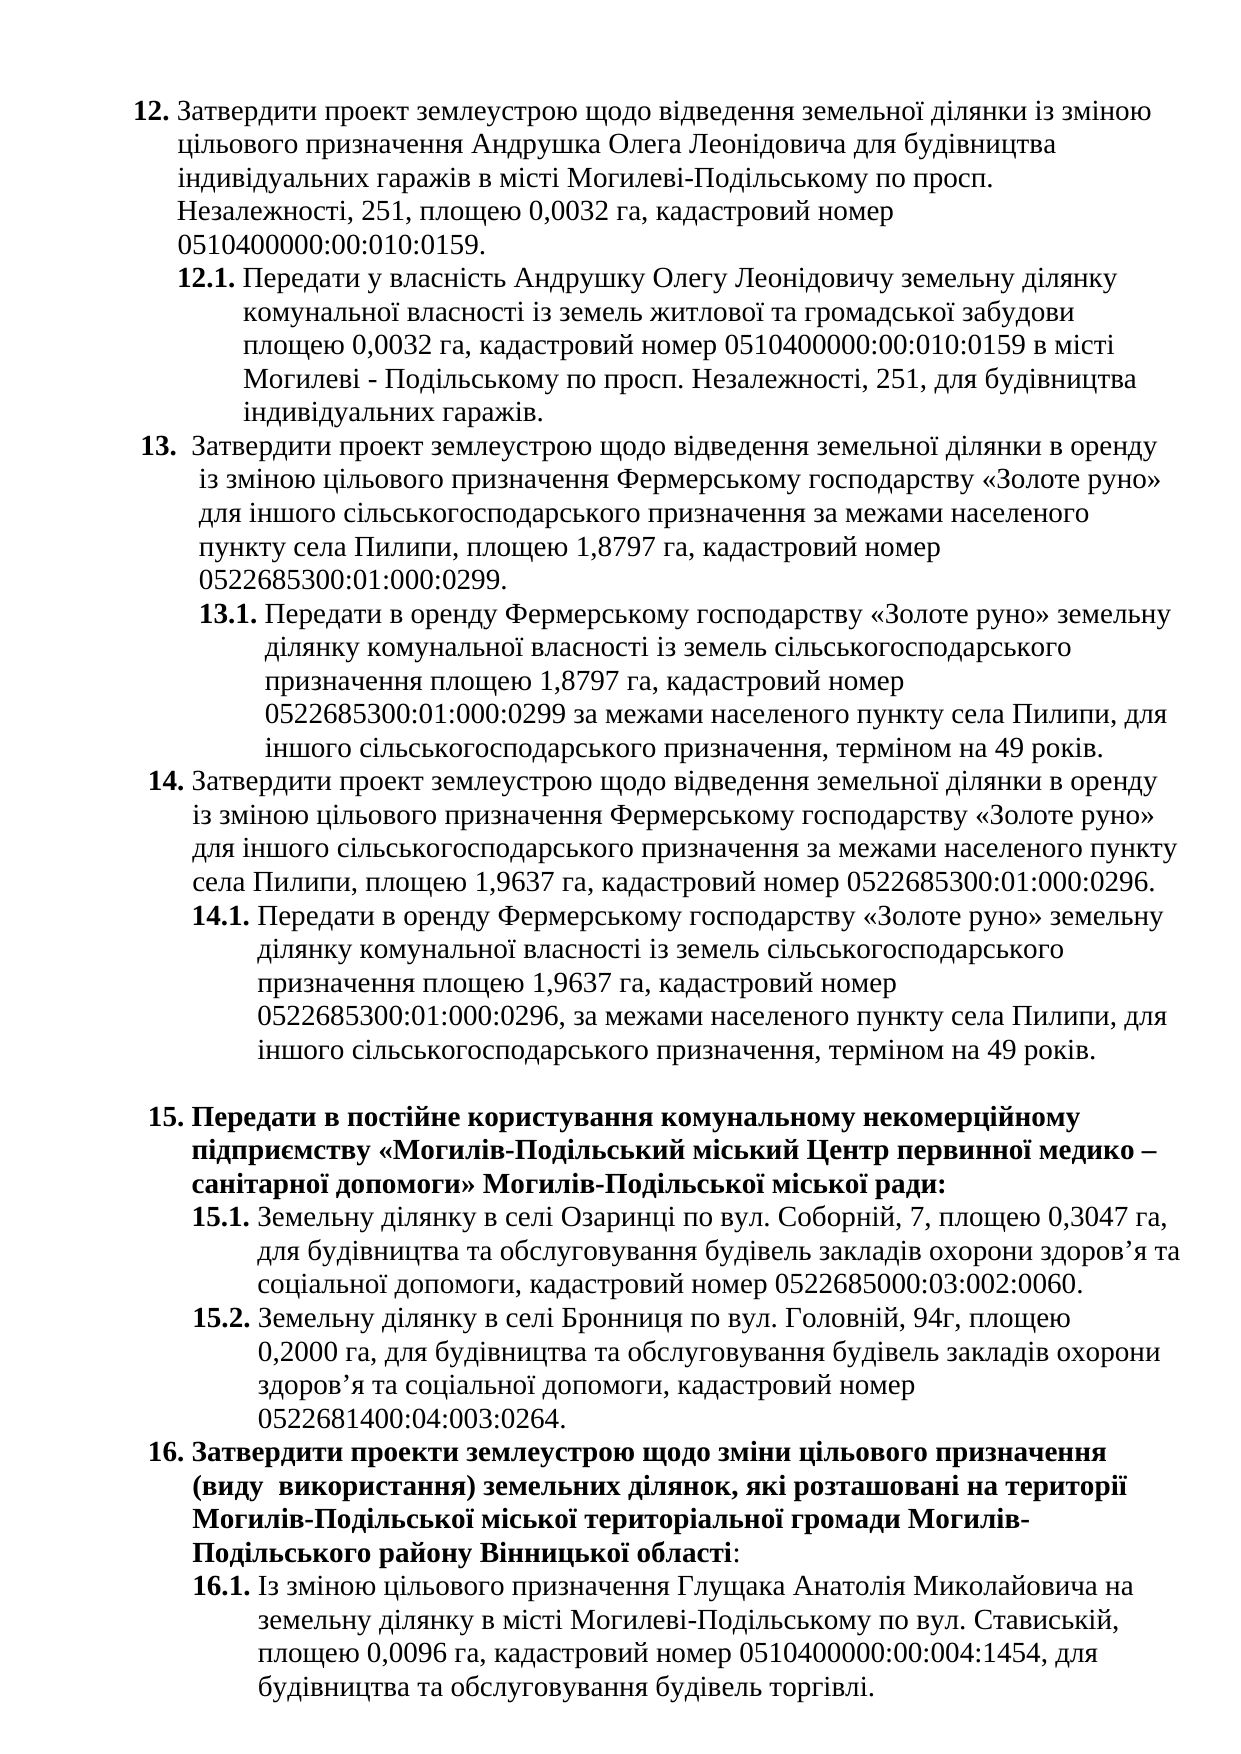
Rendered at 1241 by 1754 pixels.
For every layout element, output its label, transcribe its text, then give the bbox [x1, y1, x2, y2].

text Незалежності, 251, площею 0,0032 га, кадастровий номер 0510400000:00:010:0159. [133, 193, 1181, 260]
text 0522681400:04:003:0264. [177, 1401, 1181, 1434]
text площею 0,0096 га, кадастровий номер 0510400000:00:004:1454, для [192, 1636, 1181, 1669]
text 13.1. Передати в оренду Фермерському господарству «Золоте руно» земельну [148, 596, 1181, 629]
text 0522685300:01:000:0299 за межами населеного пункту села Пилипи, для [162, 696, 1181, 730]
text 13. Затвердити проект землеустрою щодо відведення земельної ділянки в оренду [133, 428, 1181, 462]
text іншого сільськогосподарського призначення, терміном на 49 років. [162, 730, 1181, 763]
text призначення площею 1,8797 га, кадастровий номер [162, 663, 1181, 696]
text ділянку комунальної власності із земель сільськогосподарського [162, 629, 1181, 663]
text індивідуальних гаражів. [177, 394, 1181, 428]
text із зміною цільового призначення Фермерському господарству «Золоте руно» [148, 462, 1181, 495]
text 0,2000 га, для будівництва та обслуговування будівель закладів охорони [177, 1334, 1181, 1367]
text ділянку комунальної власності із земель сільськогосподарського [148, 931, 1181, 965]
text санітарної допомоги» Могилів-Подільської міської ради: [118, 1166, 1181, 1199]
text комунальної власності із земель житлової та громадської забудови [177, 294, 1181, 327]
text призначення площею 1,9637 га, кадастровий номер [148, 965, 1181, 998]
text Могилеві - Подільському по просп. Незалежності, 251, для будівництва [177, 361, 1181, 394]
text підприємству «Могилів-Подільський міський Центр первинної медико – [118, 1132, 1181, 1166]
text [192, 1669, 1181, 1703]
text соціальної допомоги, кадастровий номер 0522685000:03:002:0060. [148, 1267, 1181, 1300]
text 15.1. Земельну ділянку в селі Озаринці по вул. Соборній, 7, площею 0,3047 га, [148, 1199, 1181, 1233]
text 15. Передати в постійне користування комунальному некомерційному [118, 1099, 1181, 1132]
text 16.1. Із зміною цільового призначення Глущака Анатолія Миколайовича на [192, 1568, 1181, 1602]
text 12.1. Передати у власність Андрушку Олегу Леонідовичу земельну ділянку [118, 260, 1181, 294]
text 12. Затвердити проект землеустрою щодо відведення земельної ділянки із зміною цільового призначення Андрушка Олега Леонідовича для будівництва індивідуальних гаражів в місті Могилеві-Подільському по просп. [133, 93, 1181, 193]
text 15.2. Земельну ділянку в селі Бронниця по вул. Головній, 94г, площею [177, 1300, 1181, 1334]
text 14.1. Передати в оренду Фермерському господарству «Золоте руно» земельну [148, 898, 1181, 931]
text іншого сільськогосподарського призначення, терміном на 49 років. [148, 1032, 1181, 1065]
text пункту села Пилипи, площею 1,8797 га, кадастровий номер [148, 529, 1181, 562]
text для будівництва та обслуговування будівель закладів охорони здоров’я та [148, 1233, 1181, 1267]
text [192, 1602, 1181, 1636]
text 0522685300:01:000:0296, за межами населеного пункту села Пилипи, для [148, 998, 1181, 1032]
text 0522685300:01:000:0299. [148, 562, 1181, 596]
text 14. Затвердити проект землеустрою щодо відведення земельної ділянки в оренду із зміною цільового призначення Фермерському господарству «Золоте руно» для іншого сільськогосподарського призначення за межами населеного пункту села Пилипи, площею 1,9637 га, кадастровий номер 0522685300:01:000:0296. [148, 763, 1181, 898]
text для іншого сільськогосподарського призначення за межами населеного [148, 495, 1181, 529]
text 16. Затвердити проекти землеустрою щодо зміни цільового призначення (виду використання) земельних ділянок, які розташовані на території Могилів-Подільської міської територіальної громади Могилів-Подільського району Вінницької області: [148, 1434, 1181, 1568]
text площею 0,0032 га, кадастровий номер 0510400000:00:010:0159 в місті [177, 327, 1181, 361]
text здоров’я та соціальної допомоги, кадастровий номер [177, 1367, 1181, 1401]
